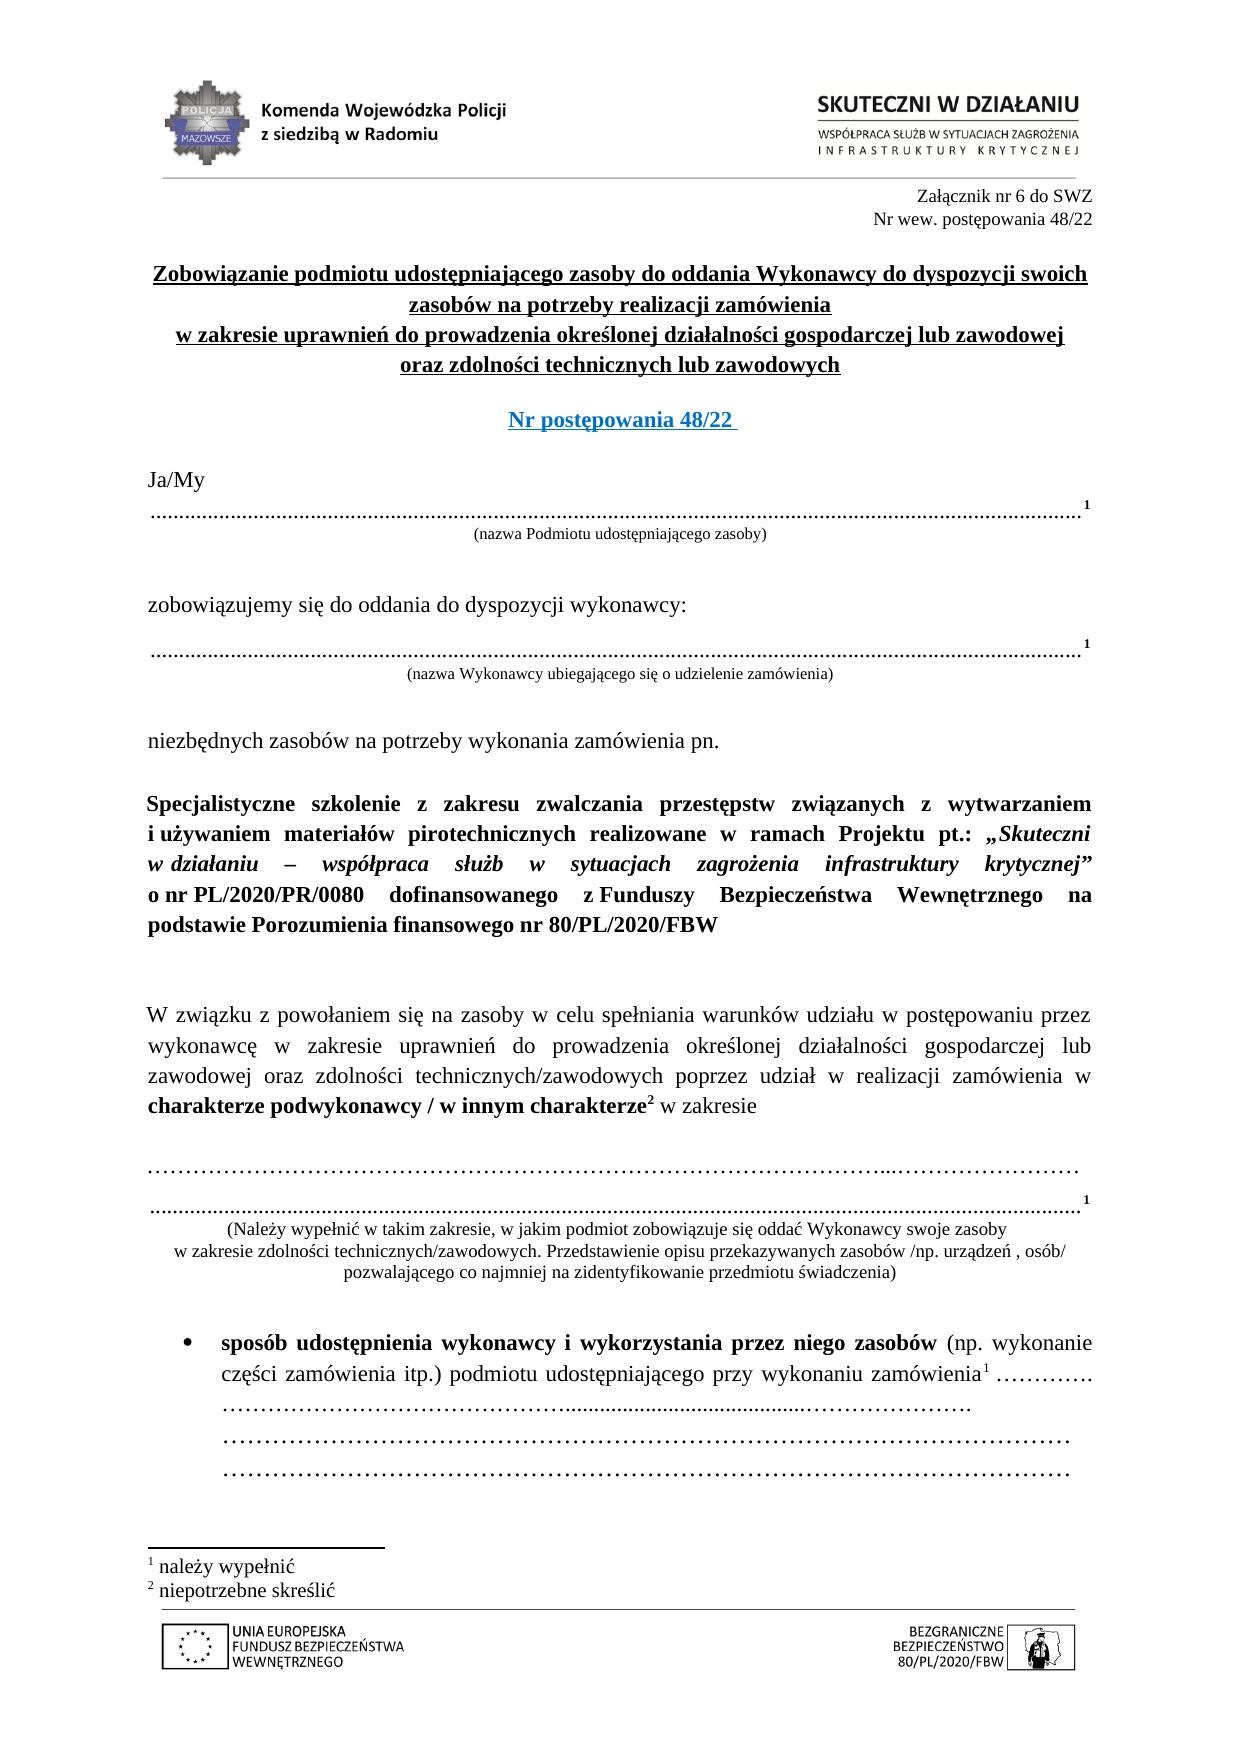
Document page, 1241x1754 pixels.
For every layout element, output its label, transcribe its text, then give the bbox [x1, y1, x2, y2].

text Nr wew. postępowania 48/22 [148, 207, 1093, 229]
text Ja/My [148, 466, 1093, 493]
text (Należy wypełnić w takim zakresie, w jakim podmiot zobowiązuje się oddać Wykonawcy swoje zasoby w zakresie zdolności technicznych/zawodowych. Przedstawienie opisu przekazywanych zasobów /np. urządzeń , osób/ pozwalającego co najmniej na zidentyfikowanie przedmiotu świadczenia) [146, 1218, 1093, 1283]
picture [147, 73, 1092, 185]
text ……………………………………………………………………………………...…………………… [146, 1152, 1093, 1179]
text zobowiązujemy się do oddania do dyspozycji wykonawcy: [148, 591, 1093, 618]
text …………………………………………………………………………………………………………………………………………………………………………………… [221, 1420, 1093, 1482]
text Załącznik nr 6 do SWZ [148, 184, 1093, 206]
picture [147, 1602, 1093, 1681]
text Specjalistyczne szkolenie z zakresu zwalczania przestępstw związanych z wytwarzaniem i używaniem materiałów pirotechnicznych realizowane w ramach Projektu pt.: „Skuteczni w działaniu – współpraca służb w sytuacjach zagrożenia infrastruktury krytycznej” o nr PL/2020/PR/0080 dofinansowanego z Funduszy Bezpieczeństwa Wewnętrznego na podstawie Porozumienia finansowego nr 80/PL/2020/FBW [146, 790, 1093, 937]
list sposób udostępnienia wykonawcy i wykorzystania przez niego zasobów (np. wykonanie części zamówienia itp.) podmiotu udostępniającego przy wykonaniu zamówienia1 ………….………………………………………..........................................…………………. [184, 1329, 1093, 1416]
text W związku z powołaniem się na zasoby w celu spełniania warunków udziału w postępowaniu przez wykonawcę w zakresie uprawnień do prowadzenia określonej działalności gospodarczej lub zawodowej oraz zdolności technicznych/zawodowych poprzez udział w realizacji zamówienia w charakterze podwykonawcy / w innym charakterze w zakresie [146, 1001, 1093, 1118]
text ...................................................................................................................................................................1 (nazwa Wykonawcy ubiegającego się o udzielenie zamówienia) [148, 636, 1093, 683]
text oraz zdolności technicznych lub zawodowych [148, 351, 1093, 377]
text ...................................................................................................................................................................1 [146, 1192, 1093, 1218]
text Nr postępowania 48/22 [148, 406, 1093, 432]
text niezbędnych zasobów na potrzeby wykonania zamówienia pn. [148, 727, 1093, 753]
text ................................................................................................................................................................... (nazwa Podmiotu udostępniającego zasoby) [148, 497, 1093, 573]
text Zobowiązanie podmiotu udostępniającego zasoby do oddania Wykonawcy do dyspozycji swoich zasobów na potrzeby realizacji zamówienia w zakresie uprawnień do prowadzenia określonej działalności gospodarczej lub zawodowej [148, 260, 1093, 347]
